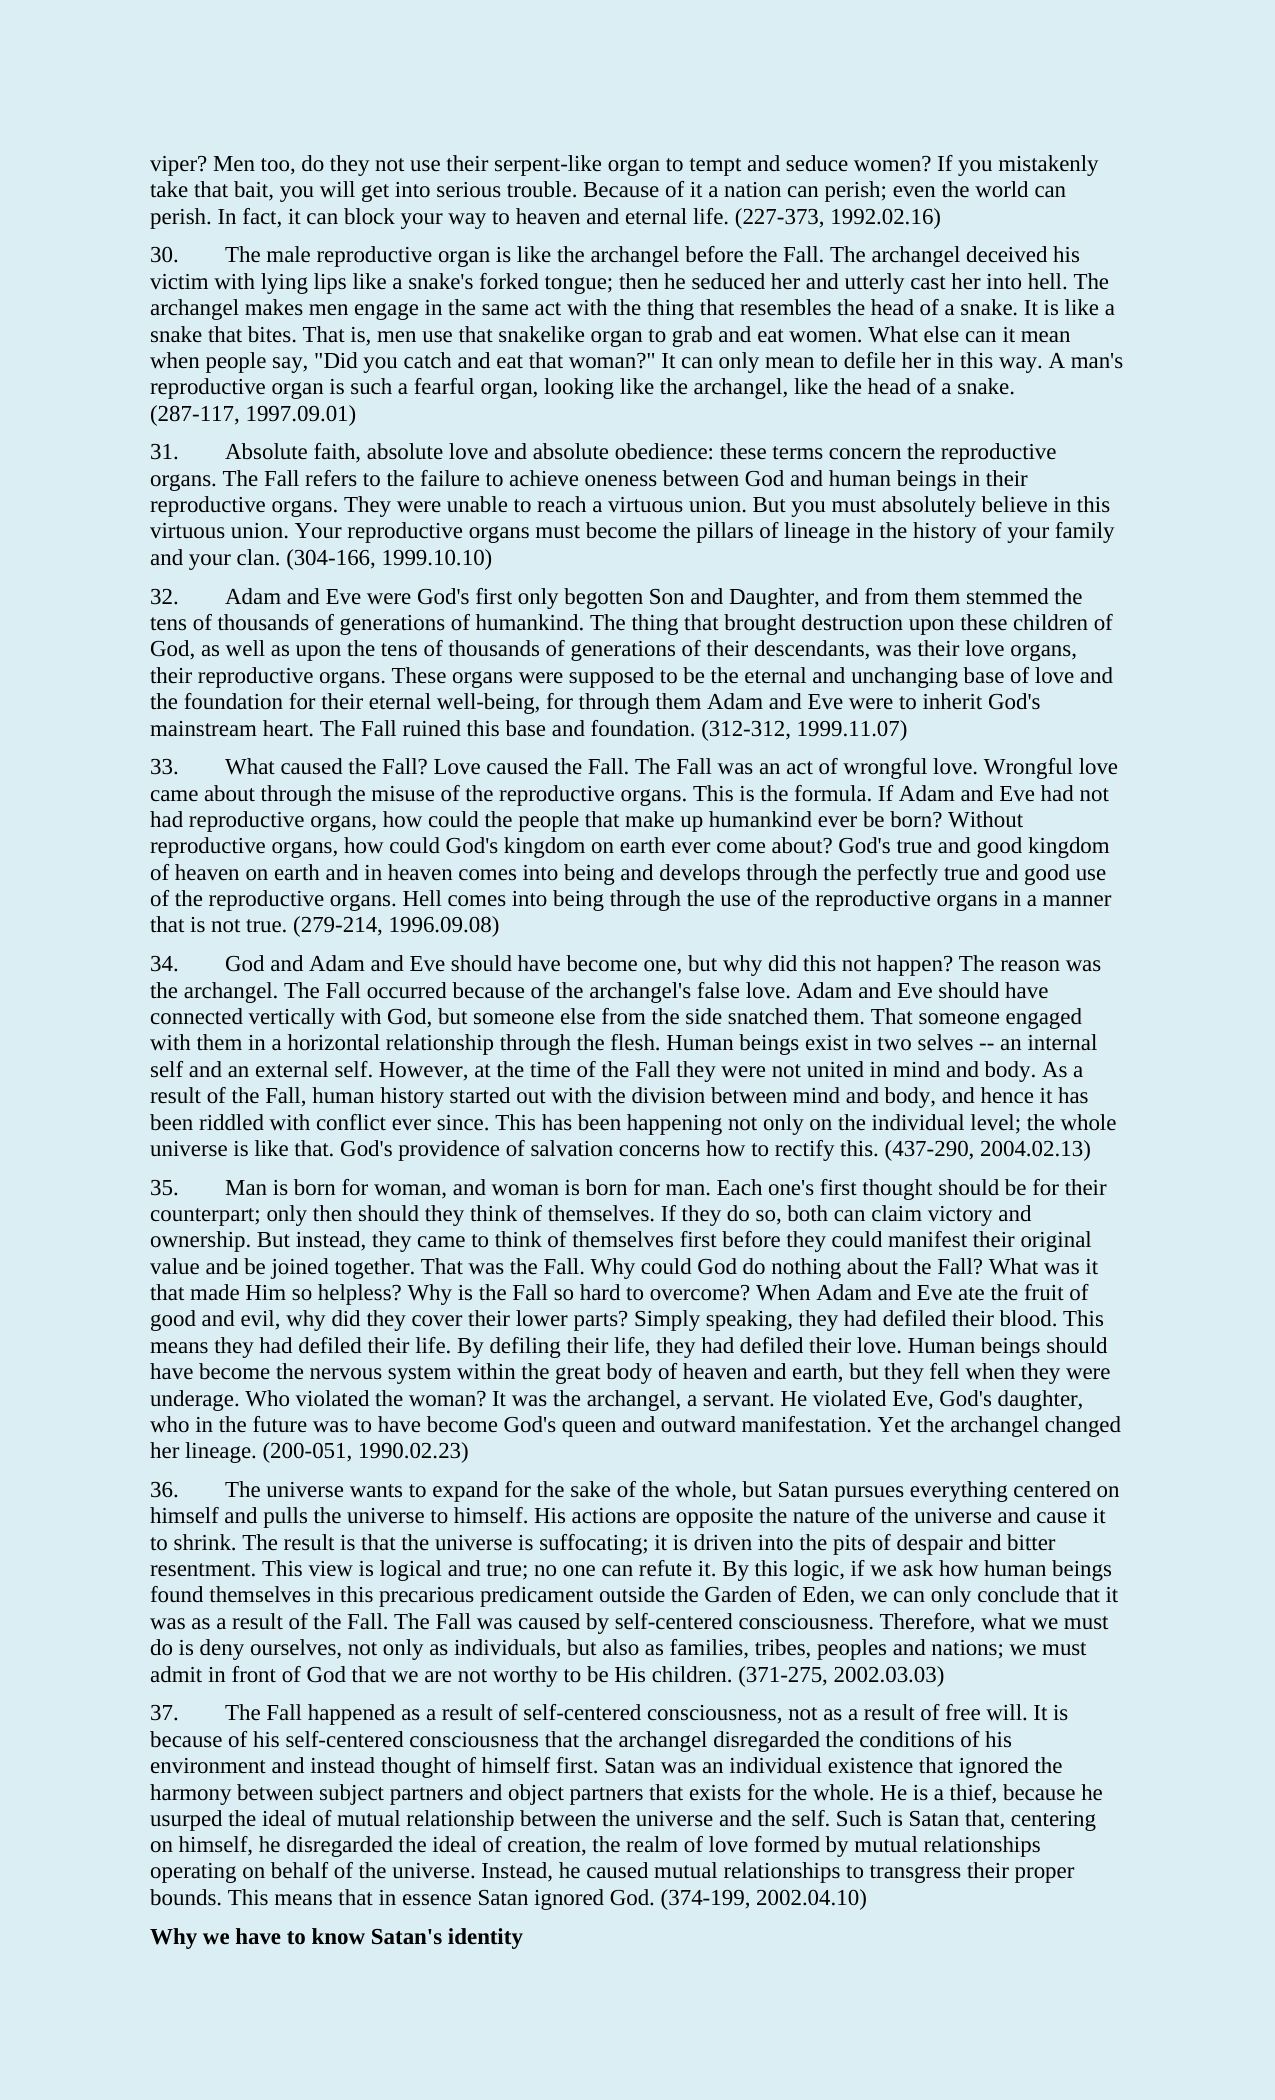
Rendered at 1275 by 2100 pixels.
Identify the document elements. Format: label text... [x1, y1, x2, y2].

text 30. The male reproductive organ is like the archangel before the Fall. The archangel deceived his victim with lying lips like a snake's forked tongue; then he seduced her and utterly cast her into hell. The archangel makes men engage in the same act with the thing that resembles the head of a snake. It is like a snake that bites. That is, men use that snakelike organ to grab and eat women. What else can it mean when people say, "Did you catch and eat that woman?" It can only mean to defile her in this way. A man's reproductive organ is such a fearful organ, looking like the archangel, like the head of a snake. (287-117, 1997.09.01) [150, 242, 1125, 426]
text 33. What caused the Fall? Love caused the Fall. The Fall was an act of wrongful love. Wrongful love came about through the misuse of the reproductive organs. This is the formula. If Adam and Eve had not had reproductive organs, how could the people that make up humankind ever be born? Without reproductive organs, how could God's kingdom on earth ever come about? God's true and good kingdom of heaven on earth and in heaven comes into being and develops through the perfectly true and good use of the reproductive organs. Hell comes into being through the use of the reproductive organs in a manner that is not true. (279-214, 1996.09.08) [150, 753, 1125, 938]
text 35. Man is born for woman, and woman is born for man. Each one's first thought should be for their counterpart; only then should they think of themselves. If they do so, both can claim victory and ownership. But instead, they came to think of themselves first before they could manifest their original value and be joined together. That was the Fall. Why could God do nothing about the Fall? What was it that made Him so helpless? Why is the Fall so hard to overcome? When Adam and Eve ate the fruit of good and evil, why did they cover their lower parts? Simply speaking, they had defiled their blood. This means they had defiled their life. By defiling their life, they had defiled their love. Human beings should have become the nervous system within the great body of heaven and earth, but they fell when they were underage. Who violated the woman? It was the archangel, a servant. He violated Eve, God's daughter, who in the future was to have become God's queen and outward manifestation. Yet the archangel changed her lineage. (200-051, 1990.02.23) [150, 1174, 1125, 1464]
text 34. God and Adam and Eve should have become one, but why did this not happen? The reason was the archangel. The Fall occurred because of the archangel's false love. Adam and Eve should have connected vertically with God, but someone else from the side snatched them. That someone engaged with them in a horizontal relationship through the flesh. Human beings exist in two selves -- an internal self and an external self. However, at the time of the Fall they were not united in mind and body. As a result of the Fall, human history started out with the division between mind and body, and hence it has been riddled with conflict ever since. This has been happening not only on the individual level; the whole universe is like that. God's providence of salvation concerns how to rectify this. (437-290, 2004.02.13) [150, 950, 1125, 1161]
text 36. The universe wants to expand for the sake of the whole, but Satan pursues everything centered on himself and pulls the universe to himself. His actions are opposite the nature of the universe and cause it to shrink. The result is that the universe is suffocating; it is driven into the pits of despair and bitter resentment. This view is logical and true; no one can refute it. By this logic, if we ask how human beings found themselves in this precarious predicament outside the Garden of Eden, we can only conclude that it was as a result of the Fall. The Fall was caused by self-centered consciousness. Therefore, what we must do is deny ourselves, not only as individuals, but also as families, tribes, peoples and nations; we must admit in front of God that we are not worthy to be His children. (371-275, 2002.03.03) [150, 1476, 1125, 1687]
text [150, 150, 1125, 229]
text Why we have to know Satan's identity [150, 1923, 1125, 1949]
text 31. Absolute faith, absolute love and absolute obedience: these terms concern the reproductive organs. The Fall refers to the failure to achieve oneness between God and human beings in their reproductive organs. They were unable to reach a virtuous union. But you must absolutely believe in this virtuous union. Your reproductive organs must become the pillars of lineage in the history of your family and your clan. (304-166, 1999.10.10) [150, 438, 1125, 570]
text 37. The Fall happened as a result of self-centered consciousness, not as a result of free will. It is because of his self-centered consciousness that the archangel disregarded the conditions of his environment and instead thought of himself first. Satan was an individual existence that ignored the harmony between subject partners and object partners that exists for the whole. He is a thief, because he usurped the ideal of mutual relationship between the universe and the self. Such is Satan that, centering on himself, he disregarded the ideal of creation, the realm of love formed by mutual relationships operating on behalf of the universe. Instead, he caused mutual relationships to transgress their proper bounds. This means that in essence Satan ignored God. (374-199, 2002.04.10) [150, 1699, 1125, 1910]
text 32. Adam and Eve were God's first only begotten Son and Daughter, and from them stemmed the tens of thousands of generations of humankind. The thing that brought destruction upon these children of God, as well as upon the tens of thousands of generations of their descendants, was their love organs, their reproductive organs. These organs were supposed to be the eternal and unchanging base of love and the foundation for their eternal well-being, for through them Adam and Eve were to inherit God's mainstream heart. The Fall ruined this base and foundation. (312-312, 1999.11.07) [150, 583, 1125, 741]
